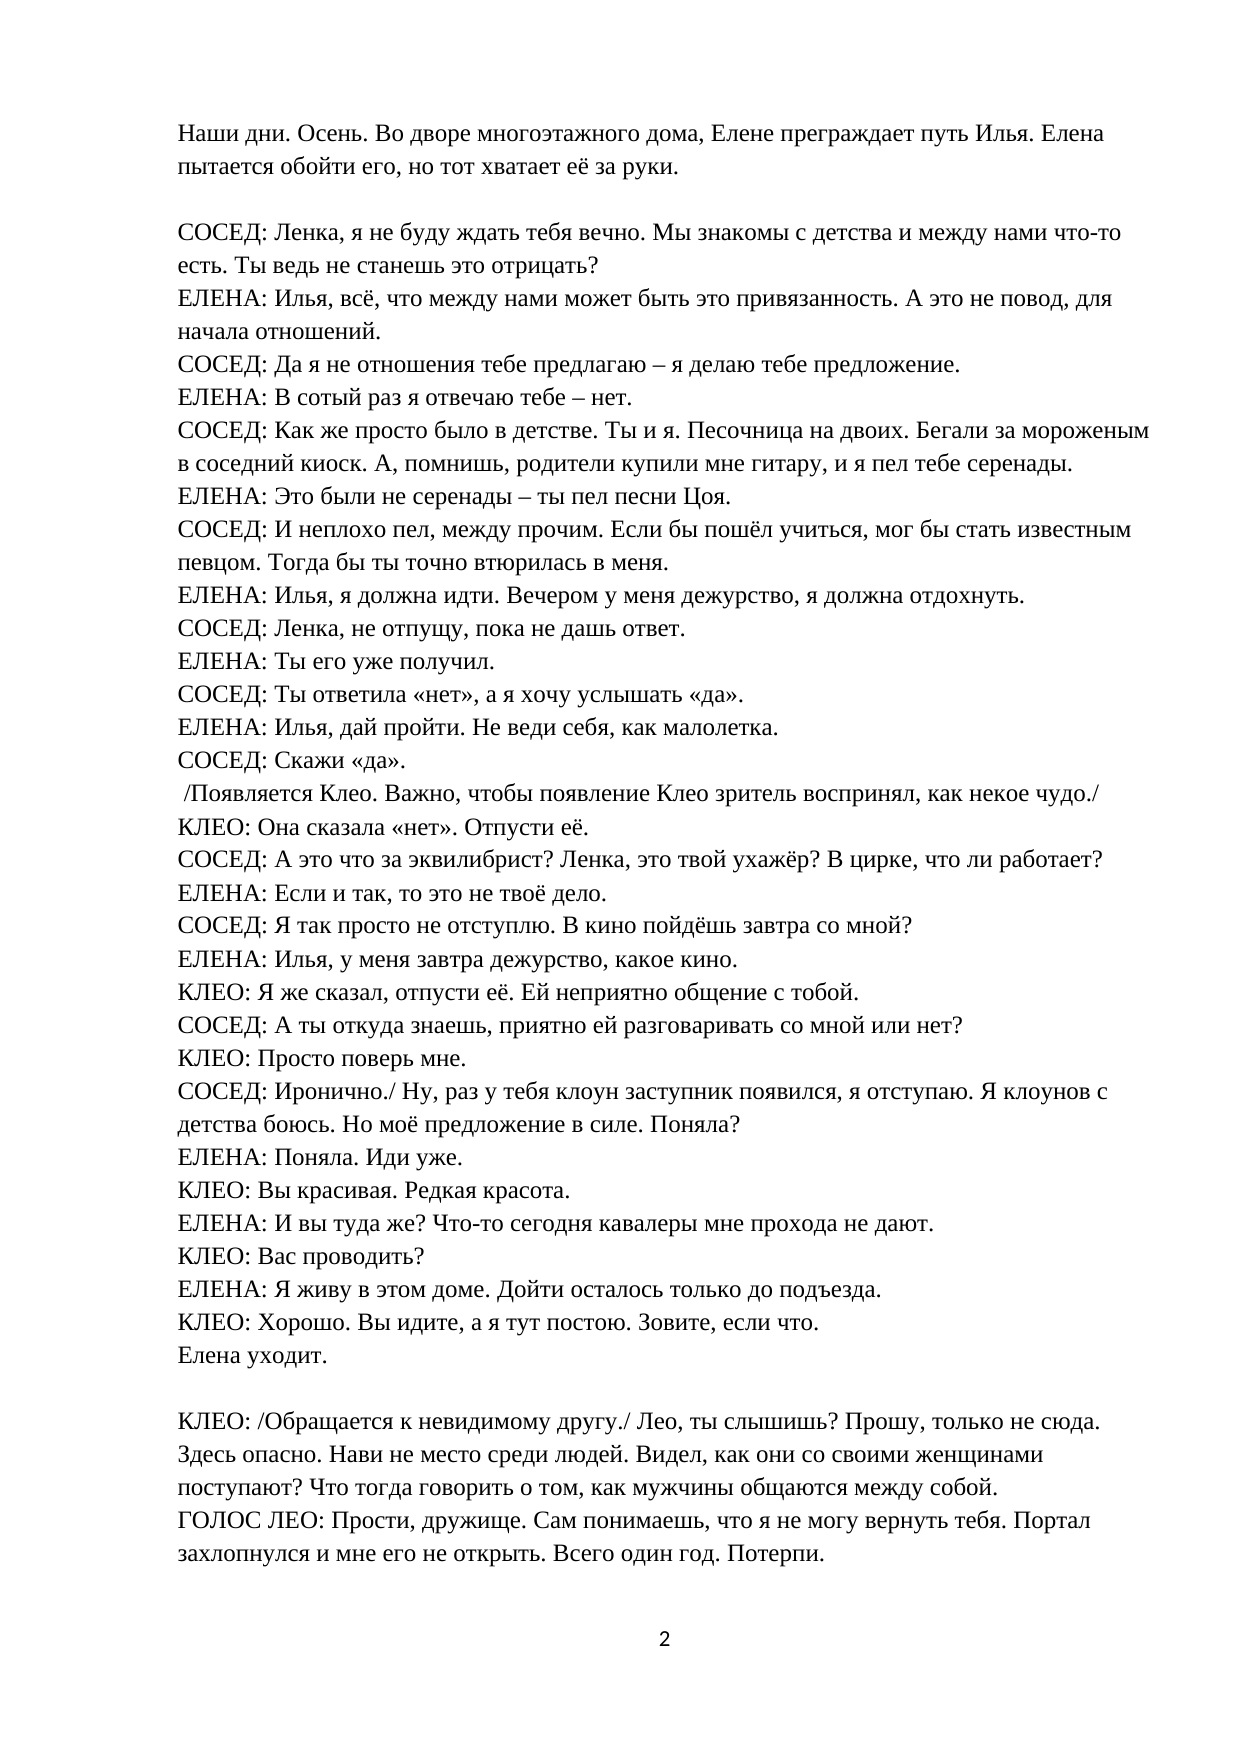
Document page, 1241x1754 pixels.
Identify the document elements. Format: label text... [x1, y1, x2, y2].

text КЛЕО: Вы красивая. Редкая красота. [177, 1175, 1152, 1203]
text ЕЛЕНА: Ты его уже получил. [177, 646, 1152, 675]
text СОСЕД: А ты откуда знаешь, приятно ей разговаривать со мной или нет? [177, 1010, 1152, 1038]
text СОСЕД: Скажи «да». [177, 746, 1152, 774]
text ЕЛЕНА: Илья, я должна идти. Вечером у меня дежурство, я должна отдохнуть. [177, 580, 1152, 609]
text КЛЕО: Хорошо. Вы идите, а я тут постою. Зовите, если что. [177, 1307, 1152, 1336]
text СОСЕД: Иронично./ Ну, раз у тебя клоун заступник появился, я отступаю. Я клоунов с детства боюсь. Но моё предложение в силе. Поняла? [177, 1076, 1152, 1137]
text СОСЕД: И неплохо пел, между прочим. Если бы пошёл учиться, мог бы стать известным певцом. Тогда бы ты точно втюрилась в меня. [177, 514, 1152, 576]
text СОСЕД: А это что за эквилибрист? Ленка, это твой ухажёр? В цирке, что ли работает? [177, 844, 1152, 873]
text СОСЕД: Ленка, не отпущу, пока не дашь ответ. [177, 613, 1152, 642]
text КЛЕО: Просто поверь мне. [177, 1043, 1152, 1071]
text СОСЕД: Да я не отношения тебе предлагаю – я делаю тебе предложение. [177, 349, 1152, 378]
text ЕЛЕНА: Поняла. Иди уже. [177, 1142, 1152, 1171]
text ЕЛЕНА: Илья, у меня завтра дежурство, какое кино. [177, 944, 1152, 972]
text СОСЕД: Ты ответила «нет», а я хочу услышать «да». [177, 679, 1152, 708]
text ЕЛЕНА: Я живу в этом доме. Дойти осталось только до подъезда. [177, 1274, 1152, 1303]
text ЕЛЕНА: И вы туда же? Что-то сегодня кавалеры мне прохода не дают. [177, 1208, 1152, 1237]
text ЕЛЕНА: В сотый раз я отвечаю тебе – нет. [177, 382, 1152, 411]
text /Появляется Клео. Важно, чтобы появление Клео зритель воспринял, как некое чудо./ [177, 778, 1152, 807]
text КЛЕО: Я же сказал, отпусти её. Ей неприятно общение с тобой. [177, 977, 1152, 1005]
text ЕЛЕНА: Илья, всё, что между нами может быть это привязанность. А это не повод, для начала отношений. [177, 283, 1152, 345]
text КЛЕО: /Обращается к невидимому другу./ Лео, ты слышишь? Прошу, только не сюда. Здесь опасно. Нави не место среди людей. Видел, как они со своими женщинами поступают? Что тогда говорить о том, как мужчины общаются между собой. [177, 1406, 1152, 1501]
text СОСЕД: Как же просто было в детстве. Ты и я. Песочница на двоих. Бегали за мороженым в соседний киоск. А, помнишь, родители купили мне гитару, и я пел тебе серенады. [177, 415, 1152, 477]
text КЛЕО: Она сказала «нет». Отпусти её. [177, 812, 1152, 840]
text ЕЛЕНА: Илья, дай пройти. Не веди себя, как малолетка. [177, 712, 1152, 741]
text СОСЕД: Ленка, я не буду ждать тебя вечно. Мы знакомы с детства и между нами что-то есть. Ты ведь не станешь это отрицать? [177, 217, 1152, 279]
text КЛЕО: Вас проводить? [177, 1241, 1152, 1269]
text ГОЛОС ЛЕО: Прости, дружище. Сам понимаешь, что я не могу вернуть тебя. Портал захлопнулся и мне его не открыть. Всего один год. Потерпи. [177, 1505, 1152, 1567]
text ЕЛЕНА: Это были не серенады – ты пел песни Цоя. [177, 481, 1152, 510]
text ЕЛЕНА: Если и так, то это не твоё дело. [177, 878, 1152, 906]
text СОСЕД: Я так просто не отступлю. В кино пойдёшь завтра со мной? [177, 911, 1152, 939]
text Наши дни. Осень. Во дворе многоэтажного дома, Елене преграждает путь Илья. Елена пытается обойти его, но тот хватает её за руки. [177, 118, 1152, 180]
text Елена уходит. [177, 1340, 1152, 1369]
